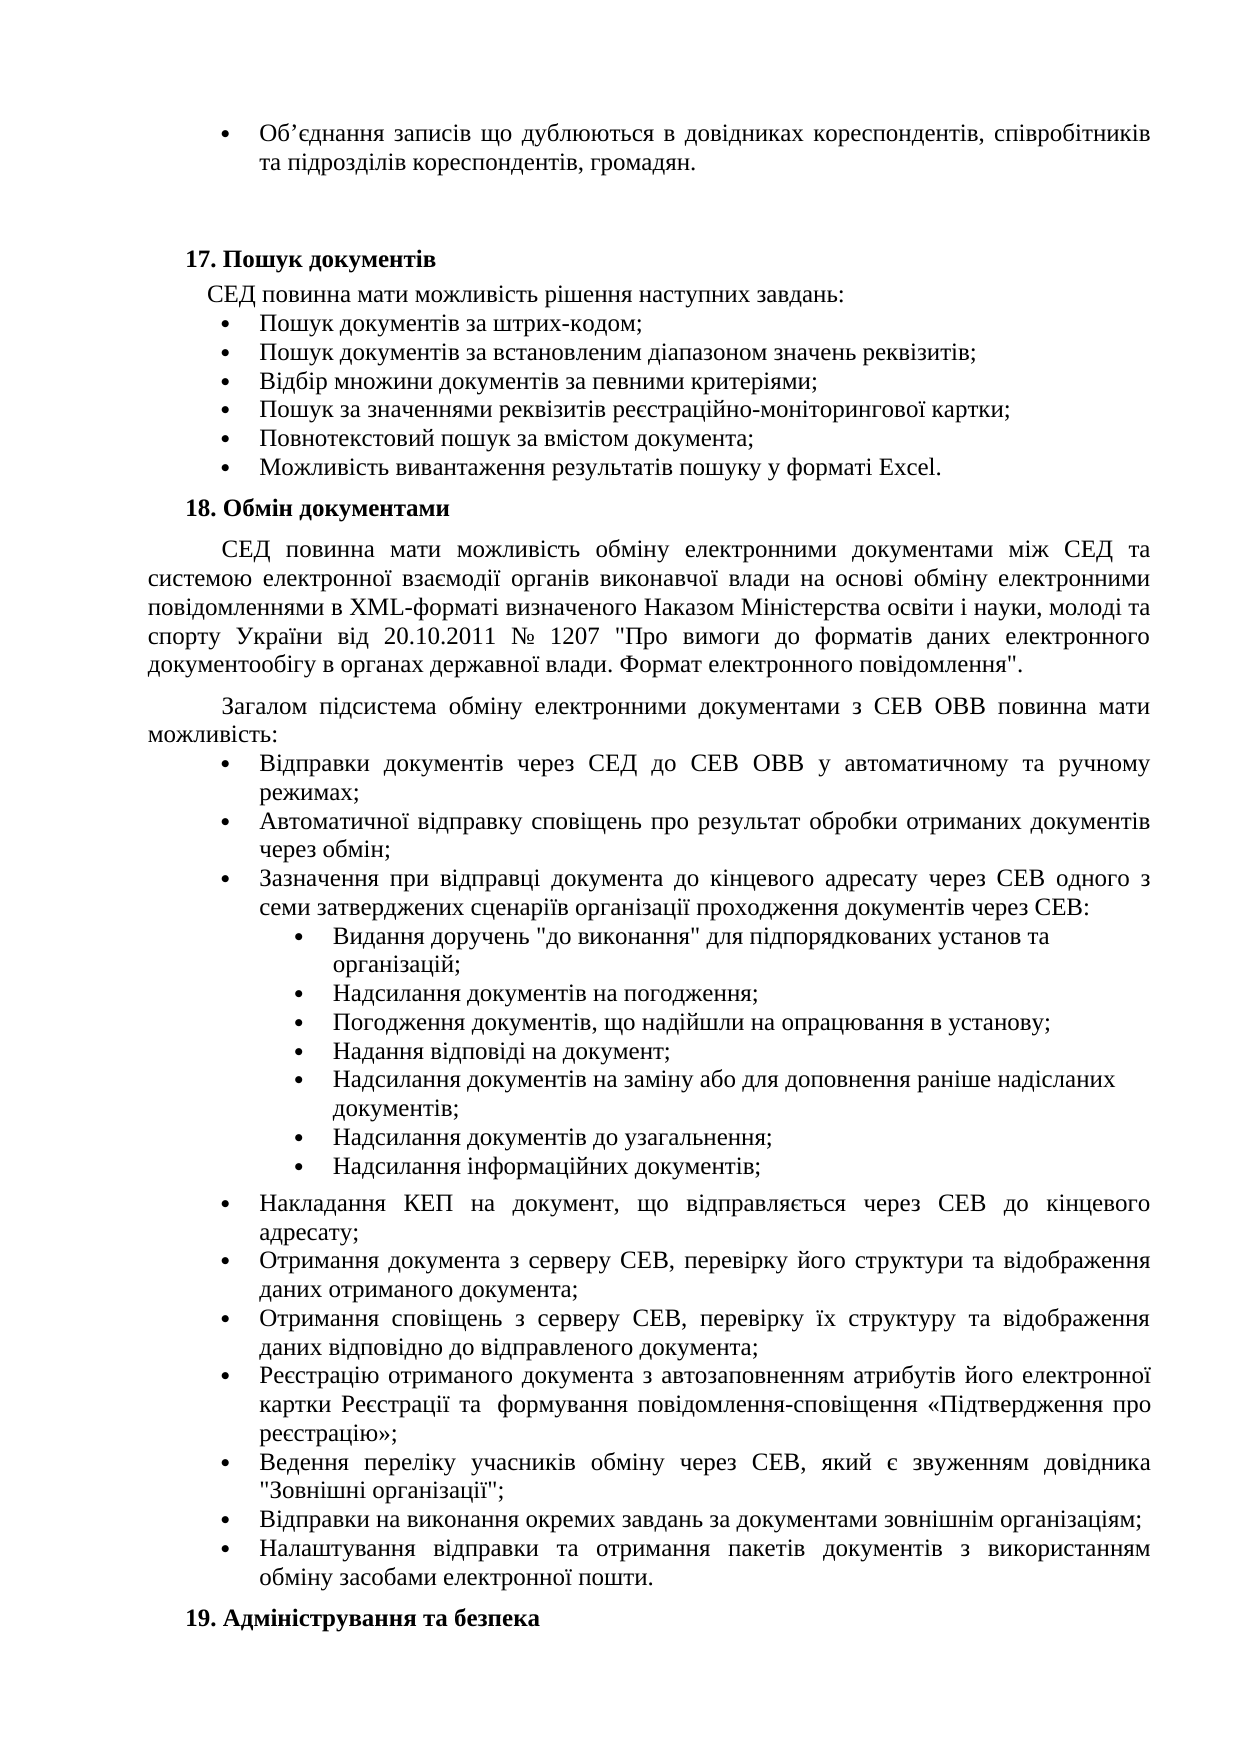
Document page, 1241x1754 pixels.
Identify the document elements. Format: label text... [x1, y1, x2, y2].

list Відбір множини документів за певними критеріями; [222, 366, 1152, 394]
text СЕД повинна мати можливість обміну електронними документами між СЕД та системою електронної взаємодії органів виконавчої влади на основі обміну електронними повідомленнями в XML-форматі визначеного Наказом Міністерства освіти і науки, молоді та спорту України від 20.10.2011 № 1207 "Про вимоги до форматів даних електронного документообігу в органах державної влади. Формат електронного повідомлення". [148, 534, 1152, 678]
list Пошук за значеннями реквізитів реєстраційно-моніторингової картки; [222, 394, 1152, 423]
list Ведення переліку учасників обміну через СЕВ, який є звуженням довідника "Зовнішні організації"; [222, 1447, 1152, 1504]
list Реєстрацію отриманого документа з автозаповненням атрибутів його електронної картки Реєстрації та формування повідомлення-сповіщення «Підтвердження про реєстрацію»; [222, 1360, 1152, 1447]
list Погодження документів, що надійшли на опрацювання в установу; [295, 1007, 1152, 1036]
list Накладання КЕП на документ, що відправляється через СЕВ до кінцевого адресату; [222, 1188, 1152, 1245]
list Можливість вивантаження результатів пошуку у форматі Excel. [222, 452, 1152, 481]
list Обмін документами [185, 493, 1152, 522]
list Відправки на виконання окремих завдань за документами зовнішнім організаціям; [222, 1504, 1152, 1533]
text Загалом підсистема обміну електронними документами з СЕВ ОВВ повинна мати можливість: [148, 691, 1152, 748]
list Видання доручень "до виконання" для підпорядкованих установ та організацій; [295, 921, 1152, 978]
list Пошук документів за штрих-кодом; [222, 308, 1152, 337]
list Зазначення при відправці документа до кінцевого адресату через СЕВ одного з семи затверджених сценаріїв організації проходження документів через СЕВ: [222, 863, 1152, 921]
list Об’єднання записів що дублюються в довідниках кореспондентів, співробітників та підрозділів кореспондентів, громадян. [222, 118, 1152, 175]
list Отримання сповіщень з серверу СЕВ, перевірку їх структуру та відображення даних відповідно до відправленого документа; [222, 1303, 1152, 1360]
text СЕД повинна мати можливість рішення наступних завдань: [207, 279, 1152, 308]
list Налаштування відправки та отримання пакетів документів з використанням обміну засобами електронної пошти. [222, 1533, 1152, 1590]
list Надсилання документів на заміну або для доповнення раніше надісланих документів; [295, 1064, 1152, 1122]
list Надсилання документів до узагальнення; [295, 1122, 1152, 1151]
list Отримання документа з серверу СЕВ, перевірку його структури та відображення даних отриманого документа; [222, 1245, 1152, 1303]
list Надсилання документів на погодження; [295, 978, 1152, 1007]
list Адміністрування та безпека [185, 1603, 1152, 1632]
list Пошук документів за встановленим діапазоном значень реквізитів; [222, 337, 1152, 366]
list Надання відповіді на документ; [295, 1036, 1152, 1064]
list Автоматичної відправку сповіщень про результат обробки отриманих документів через обмін; [222, 806, 1152, 863]
list Відправки документів через СЕД до СЕВ ОВВ у автоматичному та ручному режимах; [222, 748, 1152, 806]
list Пошук документів [185, 244, 1152, 273]
list Надсилання інформаційних документів; [295, 1151, 1152, 1179]
list Повнотекстовий пошук за вмістом документа; [222, 423, 1152, 452]
